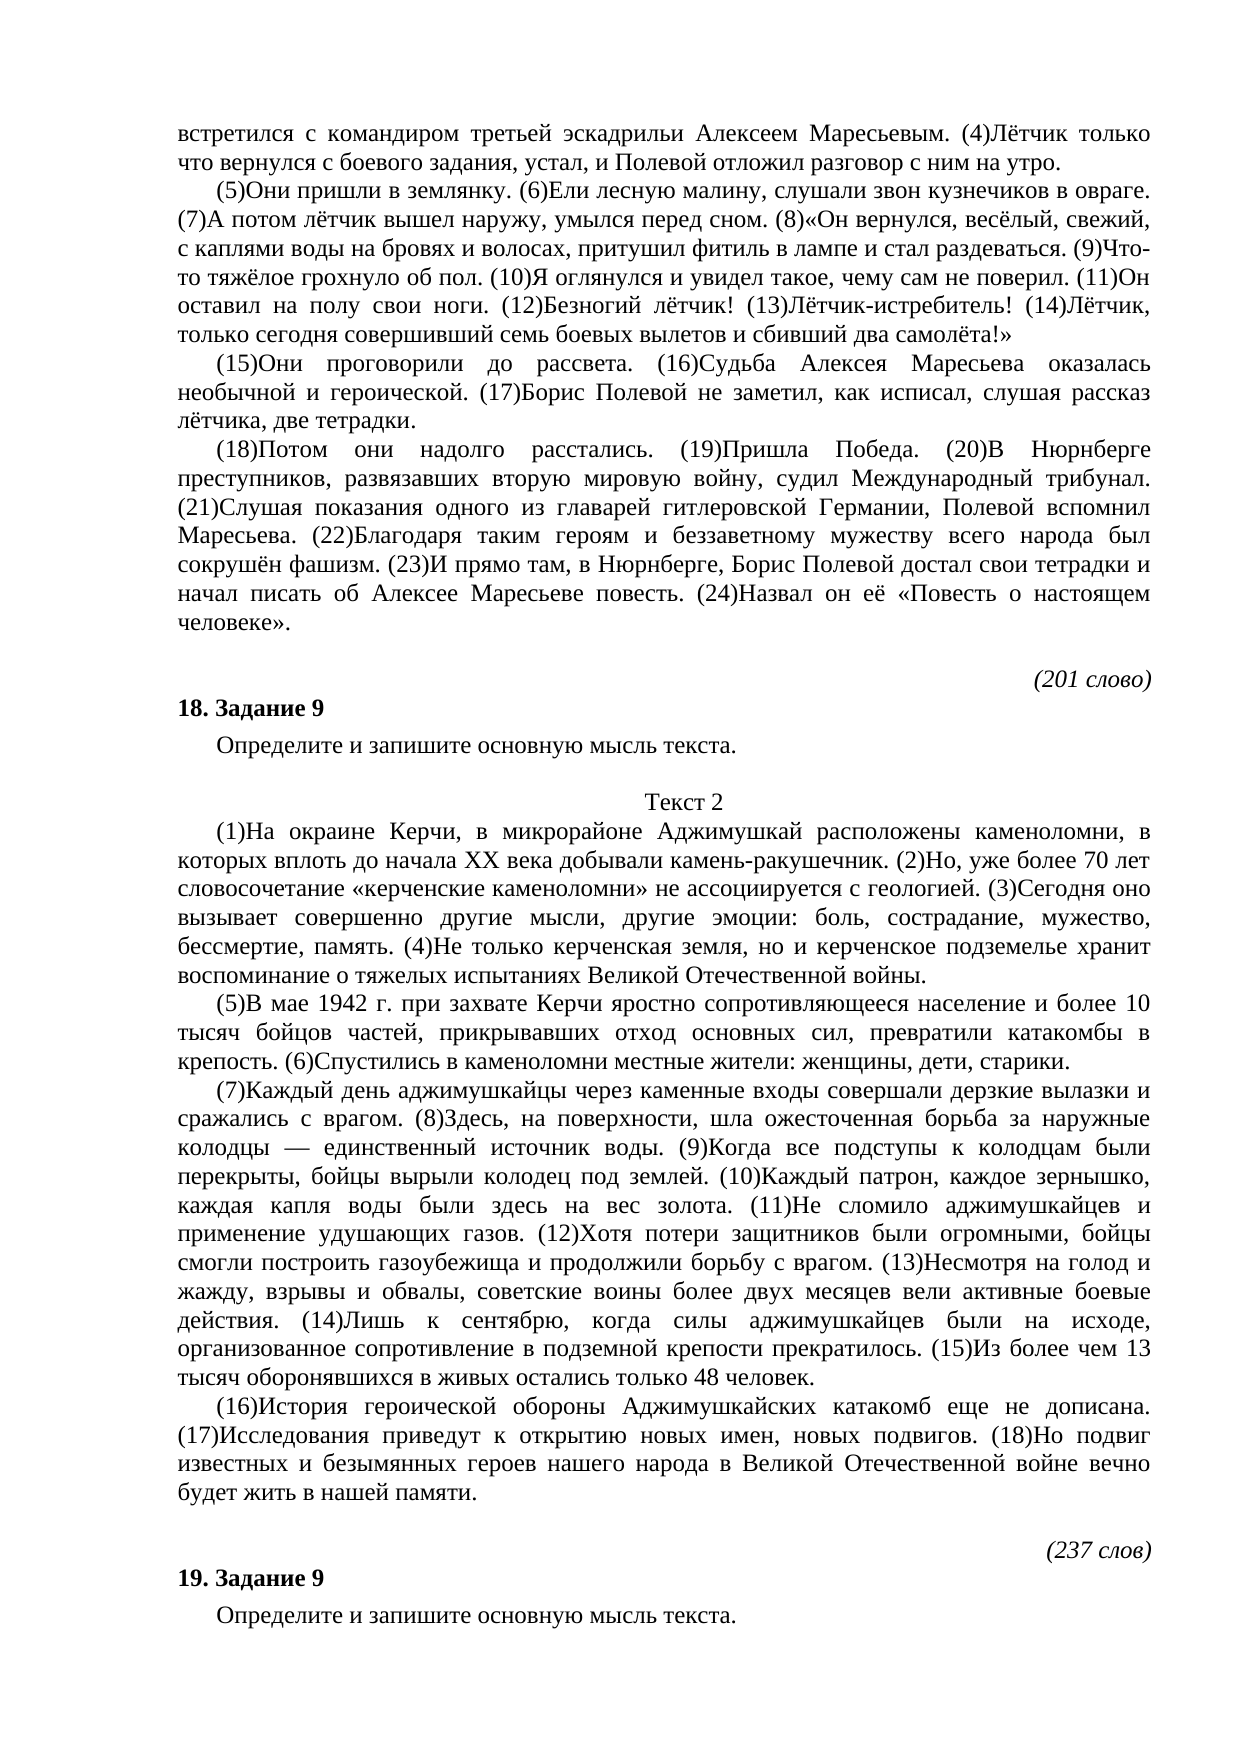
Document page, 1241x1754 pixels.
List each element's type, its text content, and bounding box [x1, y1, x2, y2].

text Текст 2 [177, 787, 1152, 816]
text 18. Задание 9 [177, 693, 1152, 722]
text Определите и запишите основную мысль текста. [177, 730, 1152, 758]
text (237 слов) [177, 1535, 1152, 1563]
text 19. Задание 9 [177, 1563, 1152, 1592]
text (18)Потом они надолго расстались. (19)Пришла Победа. (20)В Нюрнберге преступников, развязавших вторую мировую войну, судил Международный трибунал. (21)Слушая показания одного из главарей гитлеровской Германии, Полевой вспомнил Маресьева. (22)Благодаря таким героям и беззаветному мужеству всего народа был сокрушён фашизм. (23)И прямо там, в Нюрнберге, Борис Полевой достал свои тетрадки и начал писать об Алексее Маресьеве повесть. (24)Назвал он её «Повесть о настоящем человеке». [177, 434, 1152, 636]
text (5)В мае 1942 г. при захвате Керчи яростно сопротивляющееся население и более 10 тысяч бойцов частей, прикрывавших отход основных сил, превратили катакомбы в крепость. (6)Спустились в каменоломни местные жители: женщины, дети, старики. [177, 988, 1152, 1075]
text (5)Они пришли в землянку. (6)Ели лесную малину, слушали звон кузнечиков в овраге. (7)А потом лётчик вышел наружу, умылся перед сном. (8)«Он вернулся, весёлый, свежий, с каплями воды на бровях и волосах, притушил фитиль в лампе и стал раздеваться. (9)Что-то тяжёлое грохнуло об пол. (10)Я оглянулся и увидел такое, чему сам не поверил. (11)Он оставил на полу свои ноги. (12)Безногий лётчик! (13)Лётчик-истребитель! (14)Лётчик, только сегодня совершивший семь боевых вылетов и сбивший два самолёта!» [177, 176, 1152, 348]
text (201 слово) [177, 664, 1152, 693]
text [177, 118, 1152, 176]
text (16)История героической обороны Аджимушкайских катакомб еще не дописана. (17)Исследования приведут к открытию новых имен, новых подвигов. (18)Но подвиг известных и безымянных героев нашего народа в Великой Отечественной войне вечно будет жить в нашей памяти. [177, 1391, 1152, 1506]
text Определите и запишите основную мысль текста. [177, 1600, 1152, 1629]
text (7)Каждый день аджимушкайцы через каменные входы совершали дерзкие вылазки и сражались с врагом. (8)Здесь, на поверхности, шла ожесточенная борьба за наружные колодцы — единственный источник воды. (9)Когда все подступы к колодцам были перекрыты, бойцы вырыли колодец под землей. (10)Каждый патрон, каждое зернышко, каждая капля воды были здесь на вес золота. (11)Не сломило аджимушкайцев и применение удушающих газов. (12)Хотя потери защитников были огромными, бойцы смогли построить газоубежища и продолжили борьбу с врагом. (13)Несмотря на голод и жажду, взрывы и обвалы, советские воины более двух месяцев вели активные боевые действия. (14)Лишь к сентябрю, когда силы аджимушкайцев были на исходе, организованное сопротивление в подземной крепости прекратилось. (15)Из более чем 13 тысяч оборонявшихся в живых остались только 48 человек. [177, 1075, 1152, 1391]
text (15)Они проговорили до рассвета. (16)Судьба Алексея Маресьева оказалась необычной и героической. (17)Борис Полевой не заметил, как исписал, слушая рассказ лётчика, две тетрадки. [177, 348, 1152, 434]
text (1)На окраине Керчи, в микрорайоне Аджимушкай расположены каменоломни, в которых вплоть до начала XX века добывали камень-ракушечник. (2)Но, уже более 70 лет словосочетание «керченские каменоломни» не ассоциируется с геологией. (3)Сегодня оно вызывает совершенно другие мысли, другие эмоции: боль, сострадание, мужество, бессмертие, память. (4)Не только керченская земля, но и керченское подземелье хранит воспоминание о тяжелых испытаниях Великой Отечественной войны. [177, 816, 1152, 988]
